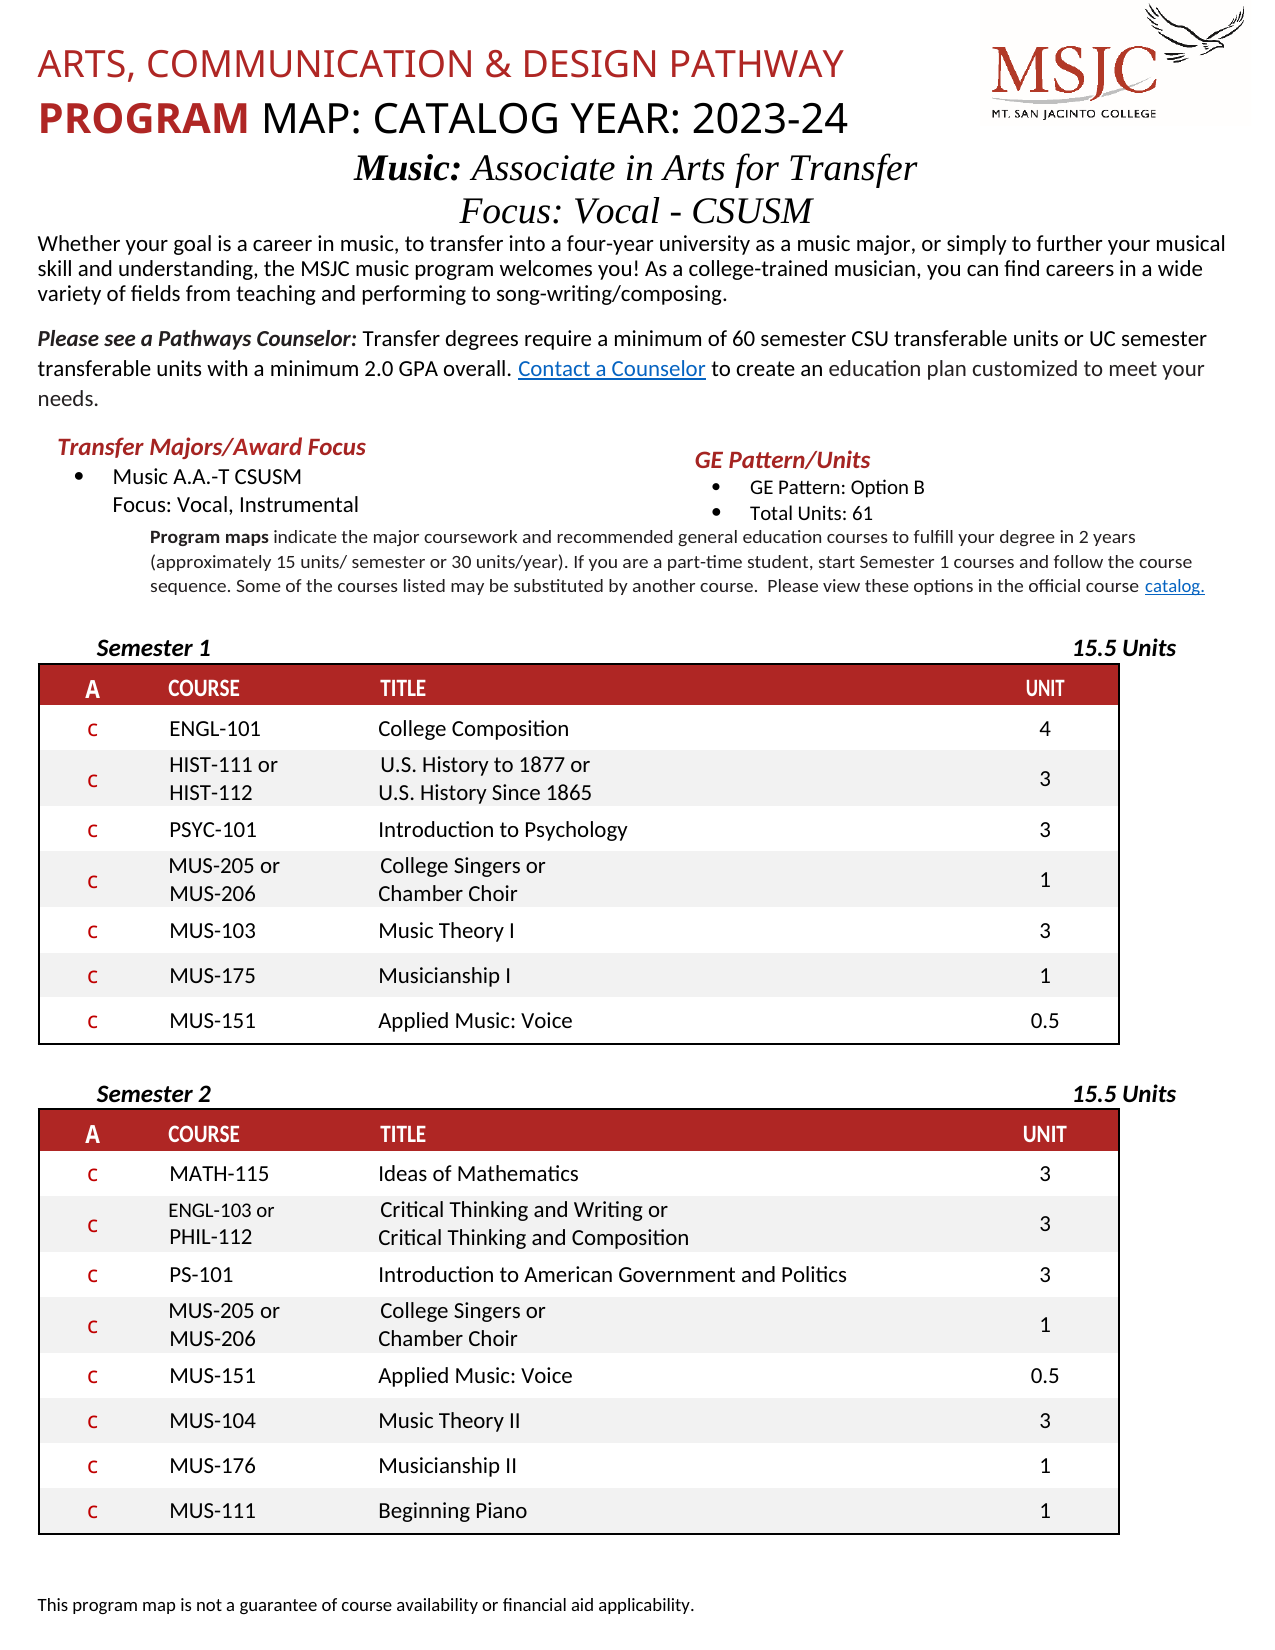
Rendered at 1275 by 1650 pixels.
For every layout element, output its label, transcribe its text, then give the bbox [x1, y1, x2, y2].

table_cell c [40, 851, 157, 907]
table_cell 3 [981, 1151, 1118, 1196]
table_cell c [40, 1398, 157, 1443]
table_cell 1 [981, 1488, 1118, 1533]
table_cell Applied Music: Voice [369, 1353, 981, 1398]
picture [979, 0, 1252, 126]
subtitle Transfer Majors/Award Focus [57, 431, 600, 462]
table_cell HIST-111 or HIST-112 [157, 750, 369, 806]
table_cell PSYC-101 [157, 806, 369, 851]
table_cell MUS-151 [157, 1353, 369, 1398]
table_cell c [40, 806, 157, 851]
table_header COURSE [157, 665, 369, 705]
table_cell MUS-111 [157, 1488, 369, 1533]
table_cell c [40, 1151, 157, 1196]
table_cell c [40, 1297, 157, 1353]
text Music: Associate in Arts for Transfer [37, 145, 1237, 188]
table_cell 3 [981, 1252, 1118, 1297]
table_cell c [40, 1488, 157, 1533]
text Focus: Vocal, Instrumental [112, 490, 600, 518]
subtitle GE Pattern/Units [694, 444, 1237, 474]
table_cell MUS-205 or MUS-206 [157, 1297, 369, 1353]
table_header TITLE [369, 665, 981, 705]
table_cell PS-101 [157, 1252, 369, 1297]
table_cell College Singers or Chamber Choir [369, 851, 981, 907]
table_cell c [40, 998, 157, 1042]
table_header TITLE [369, 1110, 981, 1151]
text Please see a Pathways Counselor: Transfer degrees require a minimum of 60 semester CSU transferable units or UC semester transferable units with a minimum 2.0 GPA overall. Contact a Counselor to create an education plan customized to meet your needs. [37, 324, 1237, 412]
text Focus: Vocal - CSUSM [37, 188, 1237, 232]
table_cell 3 [981, 908, 1118, 952]
table_header a [40, 665, 157, 705]
table_cell Introduction to American Government and Politics [369, 1252, 981, 1297]
table_cell 1 [981, 1443, 1118, 1488]
table_cell Musicianship I [369, 953, 981, 997]
table_header UNIT [981, 665, 1118, 705]
table_cell c [40, 750, 157, 806]
table_cell c [40, 953, 157, 997]
table_cell ENGL-101 [157, 705, 369, 750]
table_cell Beginning Piano [369, 1488, 981, 1533]
list GE Pattern: Option B [712, 474, 1237, 500]
list Total Units: 61 [712, 500, 1237, 525]
table_cell 1 [981, 851, 1118, 907]
table_cell ENGL-103 or PHIL-112 [157, 1196, 369, 1252]
table_cell MUS-176 [157, 1443, 369, 1488]
table_cell 1 [981, 1297, 1118, 1353]
table_cell 0.5 [981, 1353, 1118, 1398]
table_cell MUS-151 [157, 998, 369, 1042]
table_cell 3 [981, 1196, 1118, 1252]
table_cell Critical Thinking and Writing or Critical Thinking and Composition [369, 1196, 981, 1252]
table_cell c [40, 1252, 157, 1297]
table_cell c [40, 1196, 157, 1252]
table_header COURSE [157, 1110, 369, 1151]
text Whether your goal is a career in music, to transfer into a four-year university as a music major, or simply to further your musical skill and understanding, the MSJC music program welcomes you! As a college-trained musician, you can find careers in a wide variety of fields from teaching and performing to song-writing/composing. [37, 232, 1237, 307]
table_cell 0.5 [981, 998, 1118, 1042]
table_cell 3 [981, 806, 1118, 851]
table_cell Introduction to Psychology [369, 806, 981, 851]
table_header a [40, 1110, 157, 1151]
table_cell MUS-103 [157, 908, 369, 952]
table_cell MUS-175 [157, 953, 369, 997]
table_header UNIT [981, 1110, 1118, 1151]
list Music A.A.-T CSUSM [75, 462, 600, 490]
table_cell 3 [981, 750, 1118, 806]
table_cell c [40, 705, 157, 750]
table_cell U.S. History to 1877 or U.S. History Since 1865 [369, 750, 981, 806]
table_cell Music Theory II [369, 1398, 981, 1443]
table_cell College Singers or Chamber Choir [369, 1297, 981, 1353]
table_cell 4 [981, 705, 1118, 750]
table_cell 1 [981, 953, 1118, 997]
table_cell MUS-205 or MUS-206 [157, 851, 369, 907]
table_cell Musicianship II [369, 1443, 981, 1488]
table_cell MATH-115 [157, 1151, 369, 1196]
table_cell Applied Music: Voice [369, 998, 981, 1042]
text Semester 1 15.5 Units [37, 633, 1237, 663]
table_cell Music Theory I [369, 908, 981, 952]
table_cell Ideas of Mathematics [369, 1151, 981, 1196]
table_cell College Composition [369, 705, 981, 750]
text Program maps indicate the major coursework and recommended general education courses to fulfill your degree in 2 years (approximately 15 units/ semester or 30 units/year). If you are a part-time student, start Semester 1 courses and follow the course sequence. Some of the courses listed may be substituted by another course. Please view these options in the official course catalog. [150, 525, 1237, 597]
table_cell 3 [981, 1398, 1118, 1443]
table_cell c [40, 1353, 157, 1398]
table_cell c [40, 1443, 157, 1488]
table_cell c [40, 908, 157, 952]
table_cell MUS-104 [157, 1398, 369, 1443]
text Semester 2 15.5 Units [37, 1078, 1237, 1108]
